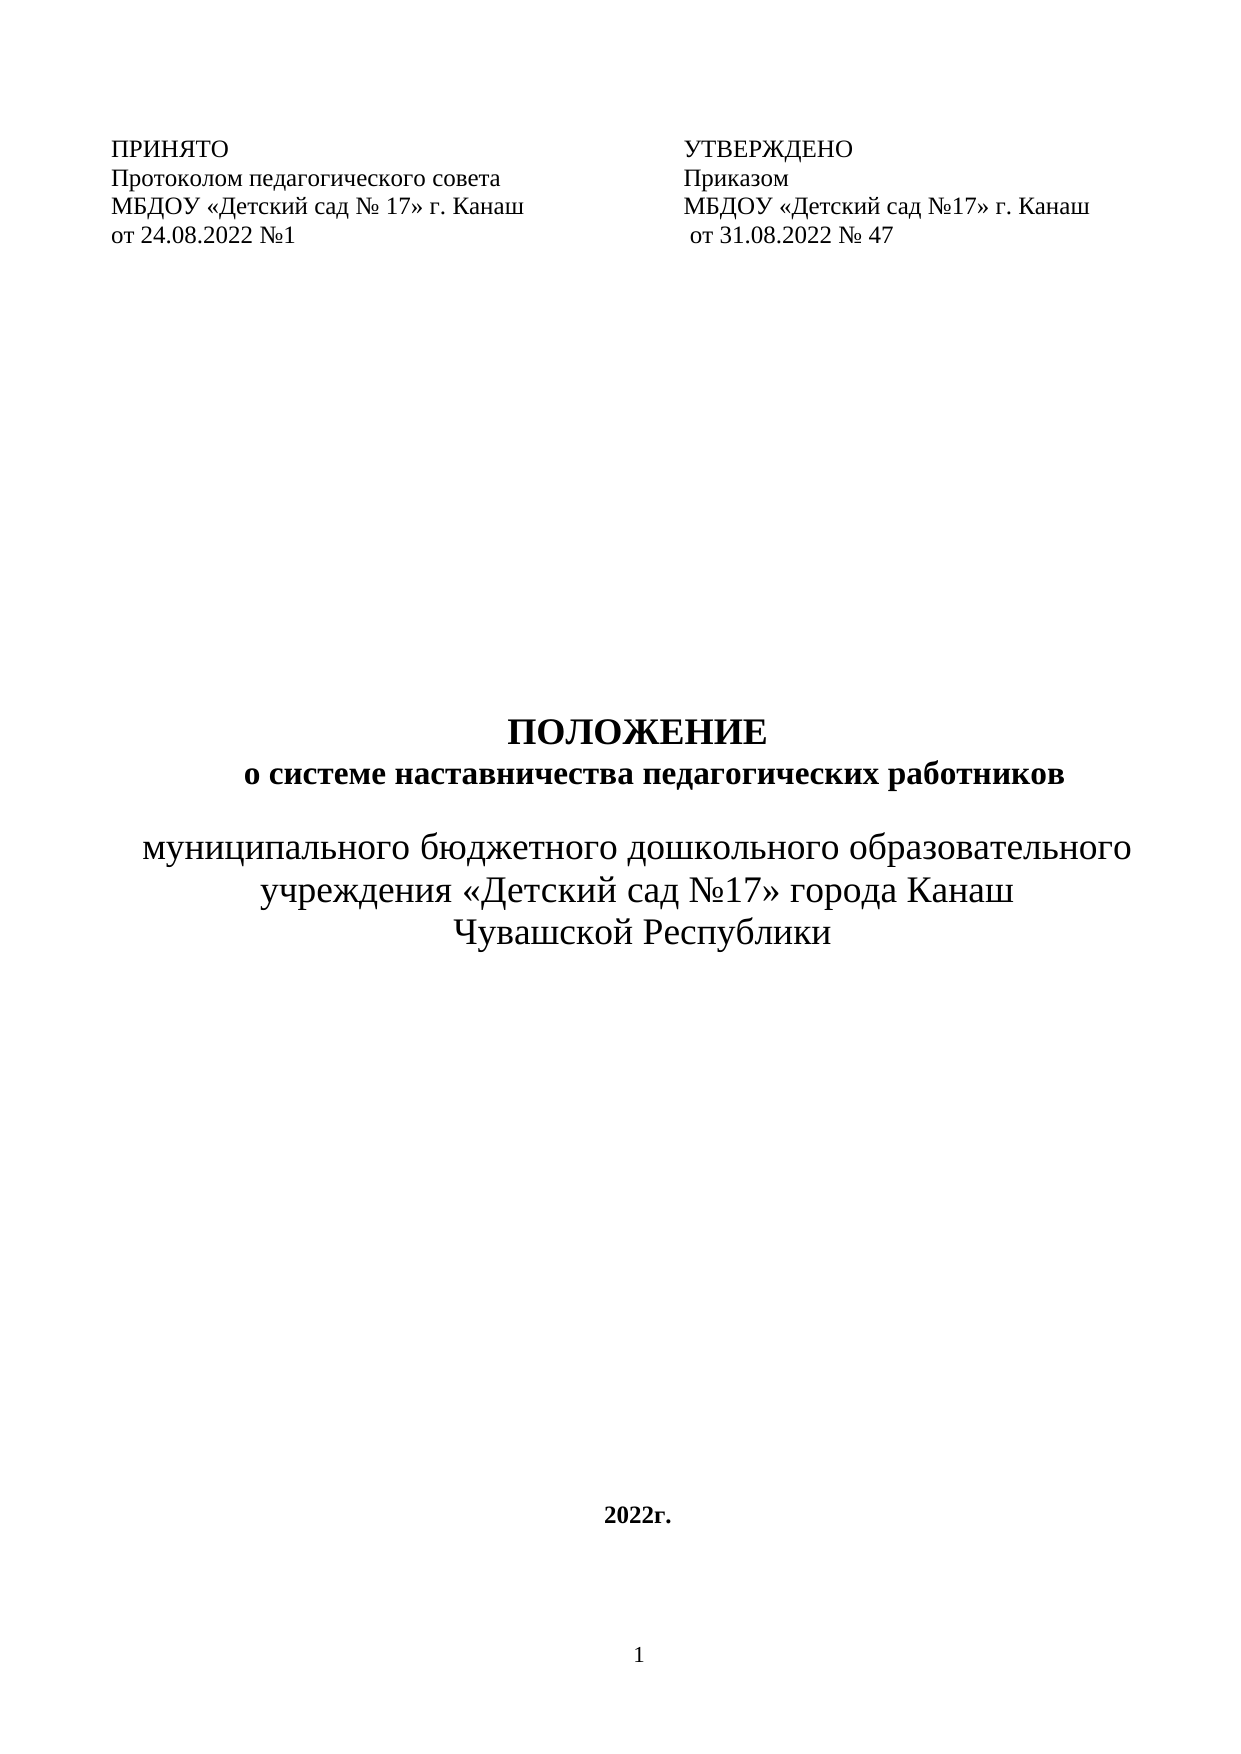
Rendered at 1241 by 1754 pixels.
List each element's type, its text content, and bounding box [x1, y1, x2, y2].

title ПОЛОЖЕНИЕ [104, 709, 1170, 752]
text муниципального бюджетного дошкольного образовательного учреждения «Детский сад №17» города Канаш [104, 824, 1170, 910]
text Чувашской Республики [105, 910, 1170, 953]
table_header УТВЕРЖДЕНО Приказом МБДОУ «Детский сад №17» г. Канаш от 31.08.2022 № 47 [632, 135, 1168, 249]
text о системе наставничества педагогических работников [138, 753, 1170, 791]
text 2022г. [105, 1500, 1170, 1529]
table_header ПРИНЯТО Протоколом педагогического совета МБДОУ «Детский сад № 17» г. Канаш от 24.08.2022 №1 [90, 135, 632, 249]
